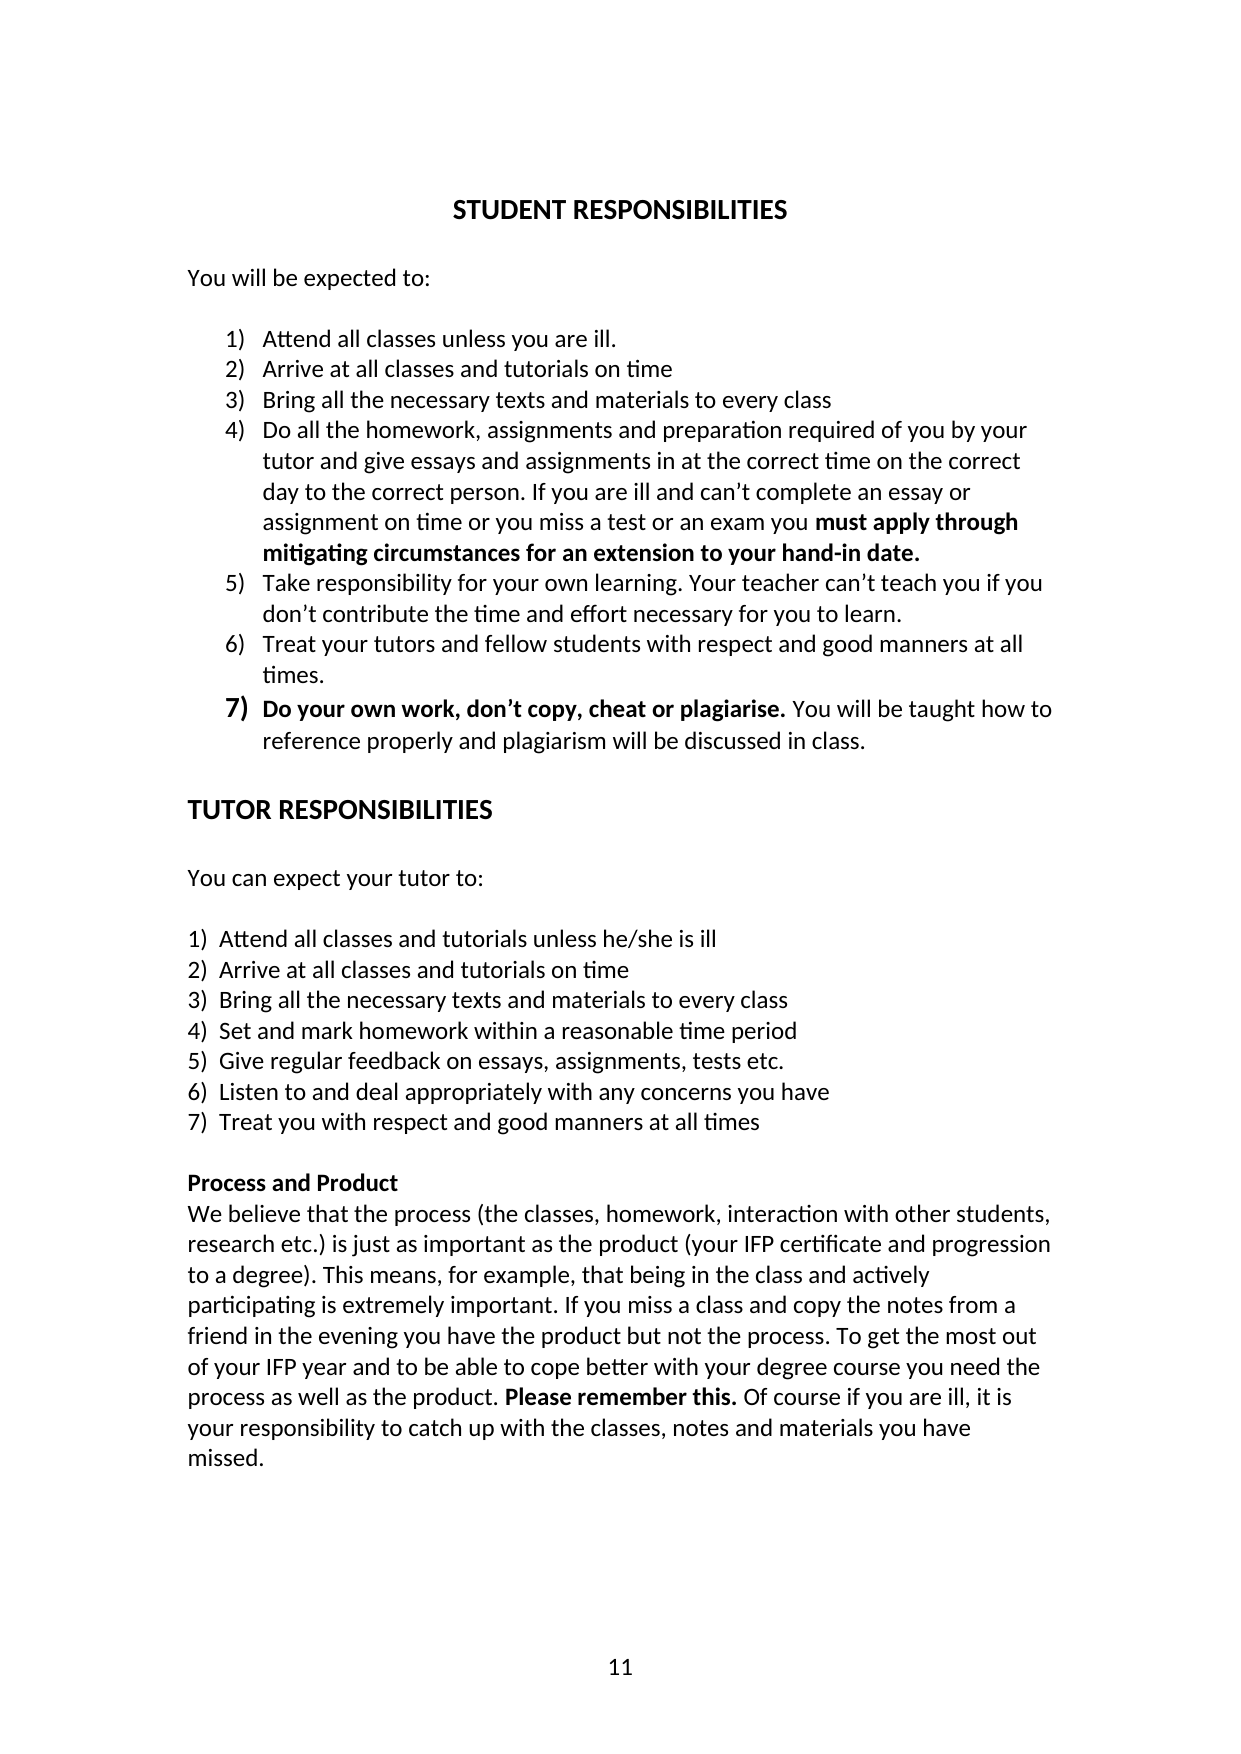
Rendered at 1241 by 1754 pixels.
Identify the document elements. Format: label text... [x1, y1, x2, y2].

list Treat your tutors and fellow students with respect and good manners at all times. [225, 628, 1053, 689]
text You can expect your tutor to: [187, 862, 1053, 893]
list Attend all classes unless you are ill. [225, 323, 1053, 353]
text We believe that the process (the classes, homework, interaction with other students, research etc.) is just as important as the product (your IFP certificate and progression to a degree). This means, for example, that being in the class and actively participating is extremely important. If you miss a class and copy the notes from a friend in the evening you have the product but not the process. To get the most out of your IFP year and to be able to cope better with your degree course you need the process as well as the product. Please remember this. Of course if you are ill, it is your responsibility to catch up with the classes, notes and materials you have missed. [187, 1198, 1053, 1473]
subtitle Process and Product [187, 1167, 1053, 1198]
list Arrive at all classes and tutorials on time [225, 353, 1053, 384]
text 6) Listen to and deal appropriately with any concerns you have [187, 1076, 1053, 1106]
text TUTOR RESPONSIBILITIES [187, 791, 1053, 827]
text STUDENT RESPONSIBILITIES [187, 191, 1053, 226]
list Bring all the necessary texts and materials to every class [225, 384, 1053, 414]
text 7) Treat you with respect and good manners at all times [187, 1106, 1053, 1137]
list Take responsibility for your own learning. Your teacher can’t teach you if you don’t contribute the time and effort necessary for you to learn. [225, 567, 1053, 628]
list Do your own work, don’t copy, cheat or plagiarise. You will be taught how to reference properly and plagiarism will be discussed in class. [225, 689, 1053, 755]
text 1) Attend all classes and tutorials unless he/she is ill [187, 923, 1053, 954]
text 3) Bring all the necessary texts and materials to every class [187, 984, 1053, 1015]
text 5) Give regular feedback on essays, assignments, tests etc. [187, 1045, 1053, 1076]
text 4) Set and mark homework within a reasonable time period [187, 1015, 1053, 1045]
list Do all the homework, assignments and preparation required of you by your tutor and give essays and assignments in at the correct time on the correct day to the correct person. If you are ill and can’t complete an essay or assignment on time or you miss a test or an exam you must apply through mitigating circumstances for an extension to your hand-in date. [225, 414, 1053, 567]
text You will be expected to: [187, 262, 1053, 292]
text 2) Arrive at all classes and tutorials on time [187, 954, 1053, 984]
